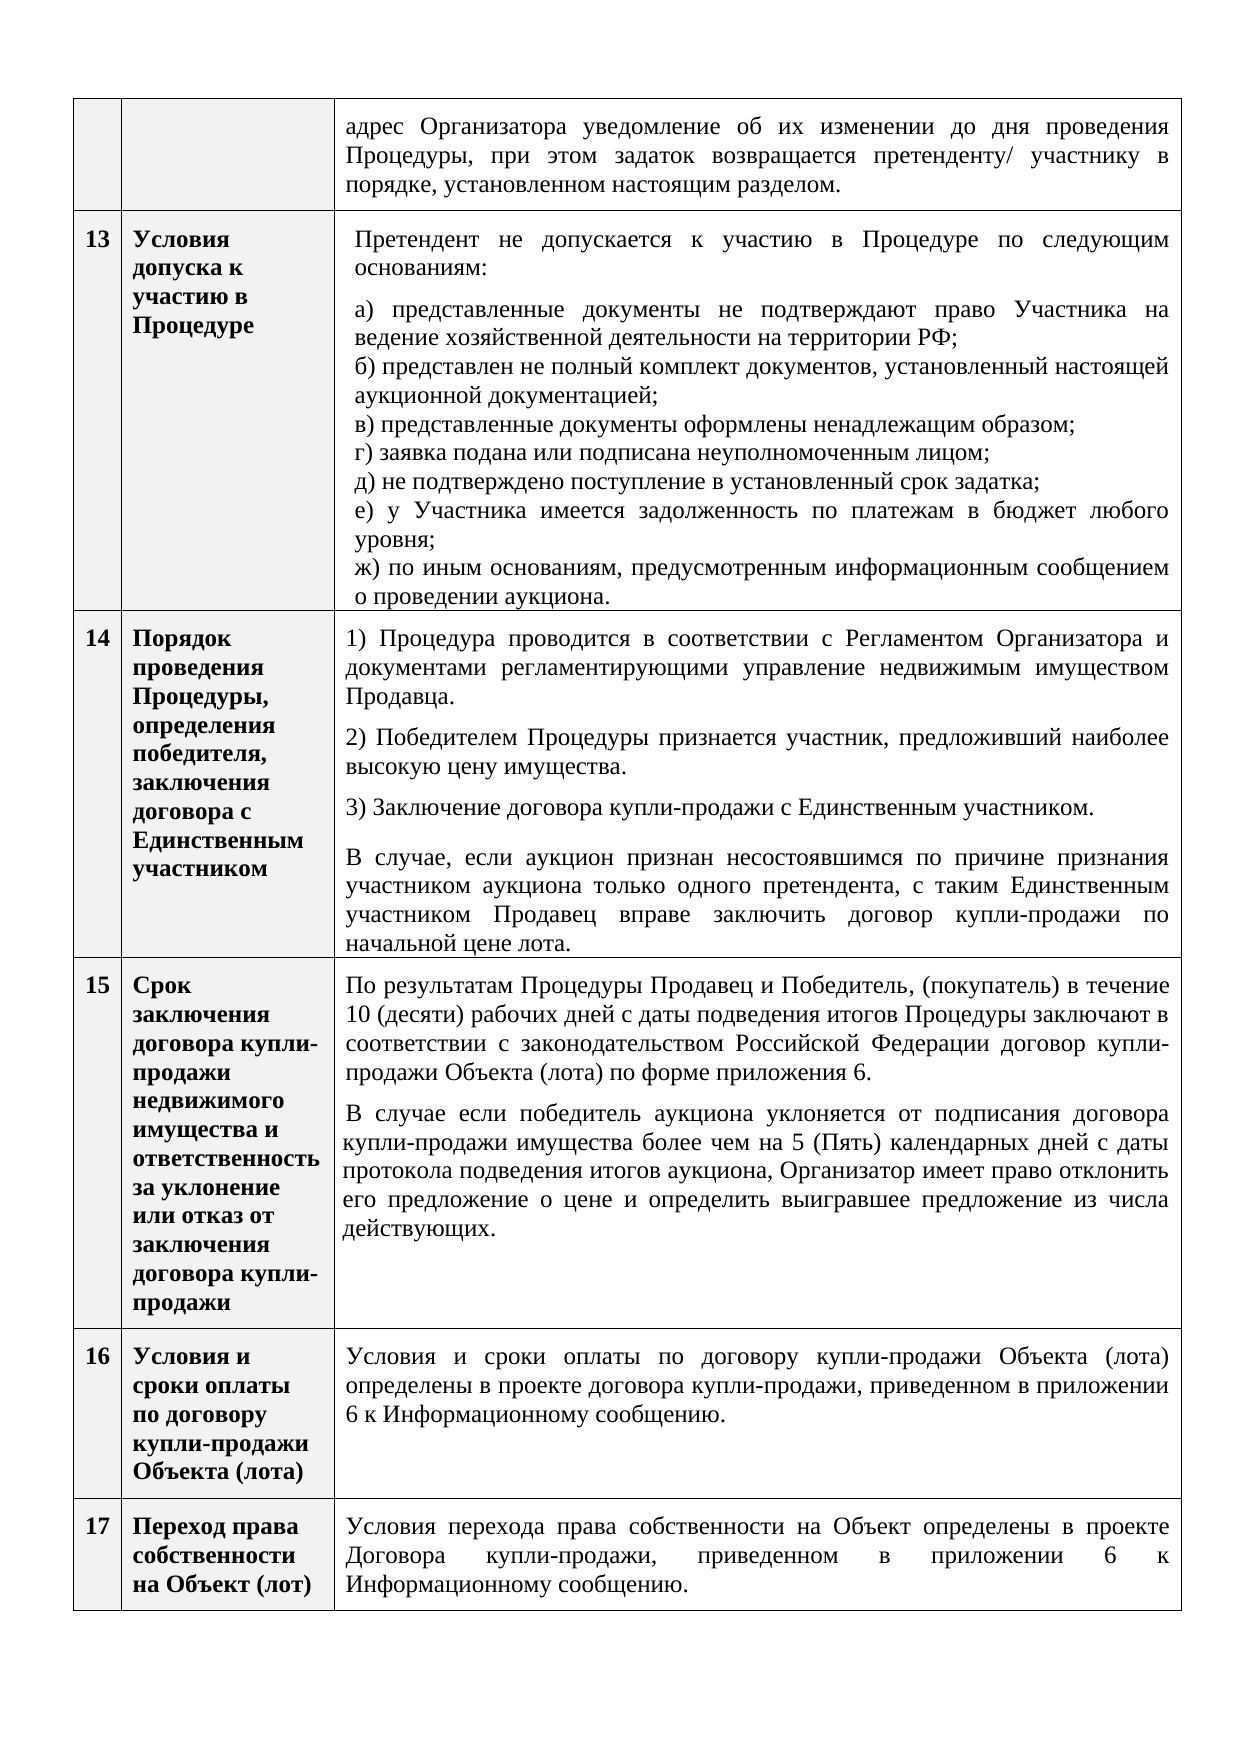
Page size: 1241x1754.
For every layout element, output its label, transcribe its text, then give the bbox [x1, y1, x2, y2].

table_cell 15 [74, 958, 121, 1328]
table_cell 16 [74, 1329, 121, 1498]
table_cell 13 [74, 211, 121, 610]
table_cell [122, 99, 334, 210]
table_cell Срок заключения договора купли-продажи недвижимого имущества и ответственность за уклонение или отказ от заключения договора купли-продажи [122, 958, 334, 1328]
table_cell Условия и сроки оплаты по договору купли-продажи Объекта (лота) [122, 1329, 334, 1498]
table_cell По результатам Процедуры Продавец и Победитель, (покупатель) в течение 10 (десяти) рабочих дней с даты подведения итогов Процедуры заключают в соответствии с законодательством Российской Федерации договор купли-продажи Объекта (лота) по форме приложения 6. В случае если победитель аукциона уклоняется от подписания договора купли-продажи имущества более чем на 5 (Пять) календарных дней с даты протокола подведения итогов аукциона, Организатор имеет право отклонить его предложение о цене и определить выигравшее предложение из числа действующих. [335, 958, 1181, 1328]
table_cell 1) Процедура проводится в соответствии с Регламентом Организатора и документами регламентирующими управление недвижимым имуществом Продавца. 2) Победителем Процедуры признается участник, предложивший наиболее высокую цену имущества. 3) Заключение договора купли-продажи с Единственным участником. В случае, если аукцион признан несостоявшимся по причине признания участником аукциона только одного претендента, с таким Единственным участником Продавец вправе заключить договор купли-продажи по начальной цене лота. [335, 611, 1181, 957]
table_cell Порядок проведения Процедуры, определения победителя, заключения договора с Единственным участником [122, 611, 334, 957]
table_cell 14 [74, 611, 121, 957]
table_cell Условия и сроки оплаты по договору купли-продажи Объекта (лота) определены в проекте договора купли-продажи, приведенном в приложении 6 к Информационному сообщению. [335, 1329, 1181, 1498]
table_cell 17 [74, 1499, 121, 1610]
table_cell 12 [74, 99, 121, 210]
table_cell Претендент не допускается к участию в Процедуре по следующим основаниям: а) представленные документы не подтверждают право Участника на ведение хозяйственной деятельности на территории РФ; б) представлен не полный комплект документов, установленный настоящей аукционной документацией; в) представленные документы оформлены ненадлежащим образом; г) заявка подана или подписана неуполномоченным лицом; д) не подтверждено поступление в установленный срок задатка; е) у Участника имеется задолженность по платежам в бюджет любого уровня; ж) по иным основаниям, предусмотренным информационным сообщением о проведении аукциона. [335, 211, 1181, 610]
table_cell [122, 1499, 334, 1610]
table_cell Условия допуска к участию в Процедуре [122, 211, 334, 610]
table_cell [335, 99, 1181, 210]
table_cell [335, 1499, 1181, 1610]
